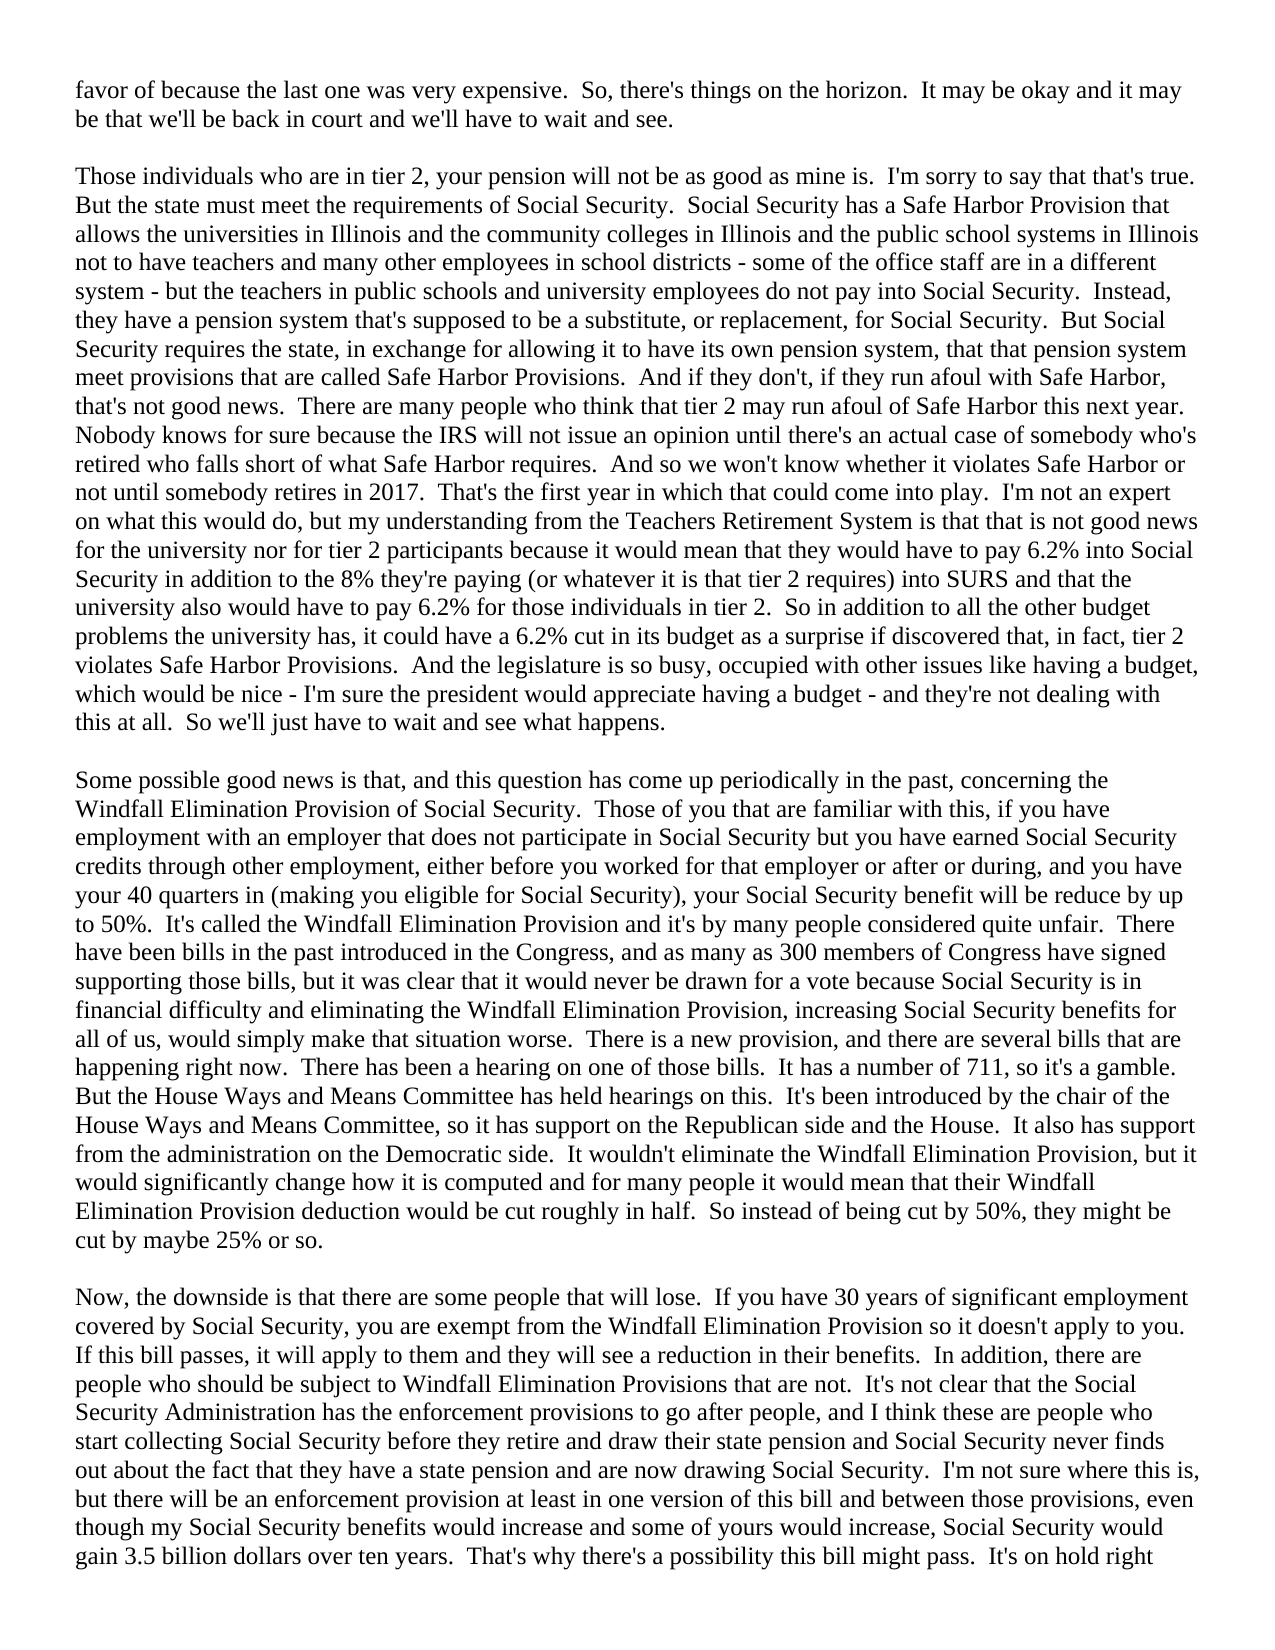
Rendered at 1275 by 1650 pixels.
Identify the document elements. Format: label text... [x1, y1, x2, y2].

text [75, 75, 1200, 132]
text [75, 1282, 1200, 1570]
text Some possible good news is that, and this question has come up periodically in the past, concerning the Windfall Elimination Provision of Social Security. Those of you that are familiar with this, if you have employment with an employer that does not participate in Social Security but you have earned Social Security credits through other employment, either before you worked for that employer or after or during, and you have your 40 quarters in (making you eligible for Social Security), your Social Security benefit will be reduce by up to 50%. It's called the Windfall Elimination Provision and it's by many people considered quite unfair. There have been bills in the past introduced in the Congress, and as many as 300 members of Congress have signed supporting those bills, but it was clear that it would never be drawn for a vote because Social Security is in financial difficulty and eliminating the Windfall Elimination Provision, increasing Social Security benefits for all of us, would simply make that situation worse. There is a new provision, and there are several bills that are happening right now. There has been a hearing on one of those bills. It has a number of 711, so it's a gamble. But the House Ways and Means Committee has held hearings on this. It's been introduced by the chair of the House Ways and Means Committee, so it has support on the Republican side and the House. It also has support from the administration on the Democratic side. It wouldn't eliminate the Windfall Elimination Provision, but it would significantly change how it is computed and for many people it would mean that their Windfall Elimination Provision deduction would be cut roughly in half. So instead of being cut by 50%, they might be cut by maybe 25% or so. [75, 765, 1200, 1254]
text Those individuals who are in tier 2, your pension will not be as good as mine is. I'm sorry to say that that's true. But the state must meet the requirements of Social Security. Social Security has a Safe Harbor Provision that allows the universities in Illinois and the community colleges in Illinois and the public school systems in Illinois not to have teachers and many other employees in school districts - some of the office staff are in a different system - but the teachers in public schools and university employees do not pay into Social Security. Instead, they have a pension system that's supposed to be a substitute, or replacement, for Social Security. But Social Security requires the state, in exchange for allowing it to have its own pension system, that that pension system meet provisions that are called Safe Harbor Provisions. And if they don't, if they run afoul with Safe Harbor, that's not good news. There are many people who think that tier 2 may run afoul of Safe Harbor this next year. Nobody knows for sure because the IRS will not issue an opinion until there's an actual case of somebody who's retired who falls short of what Safe Harbor requires. And so we won't know whether it violates Safe Harbor or not until somebody retires in 2017. That's the first year in which that could come into play. I'm not an expert on what this would do, but my understanding from the Teachers Retirement System is that that is not good news for the university nor for tier 2 participants because it would mean that they would have to pay 6.2% into Social Security in addition to the 8% they're paying (or whatever it is that tier 2 requires) into SURS and that the university also would have to pay 6.2% for those individuals in tier 2. So in addition to all the other budget problems the university has, it could have a 6.2% cut in its budget as a surprise if discovered that, in fact, tier 2 violates Safe Harbor Provisions. And the legislature is so busy, occupied with other issues like having a budget, which would be nice - I'm sure the president would appreciate having a budget - and they're not dealing with this at all. So we'll just have to wait and see what happens. [75, 161, 1200, 736]
